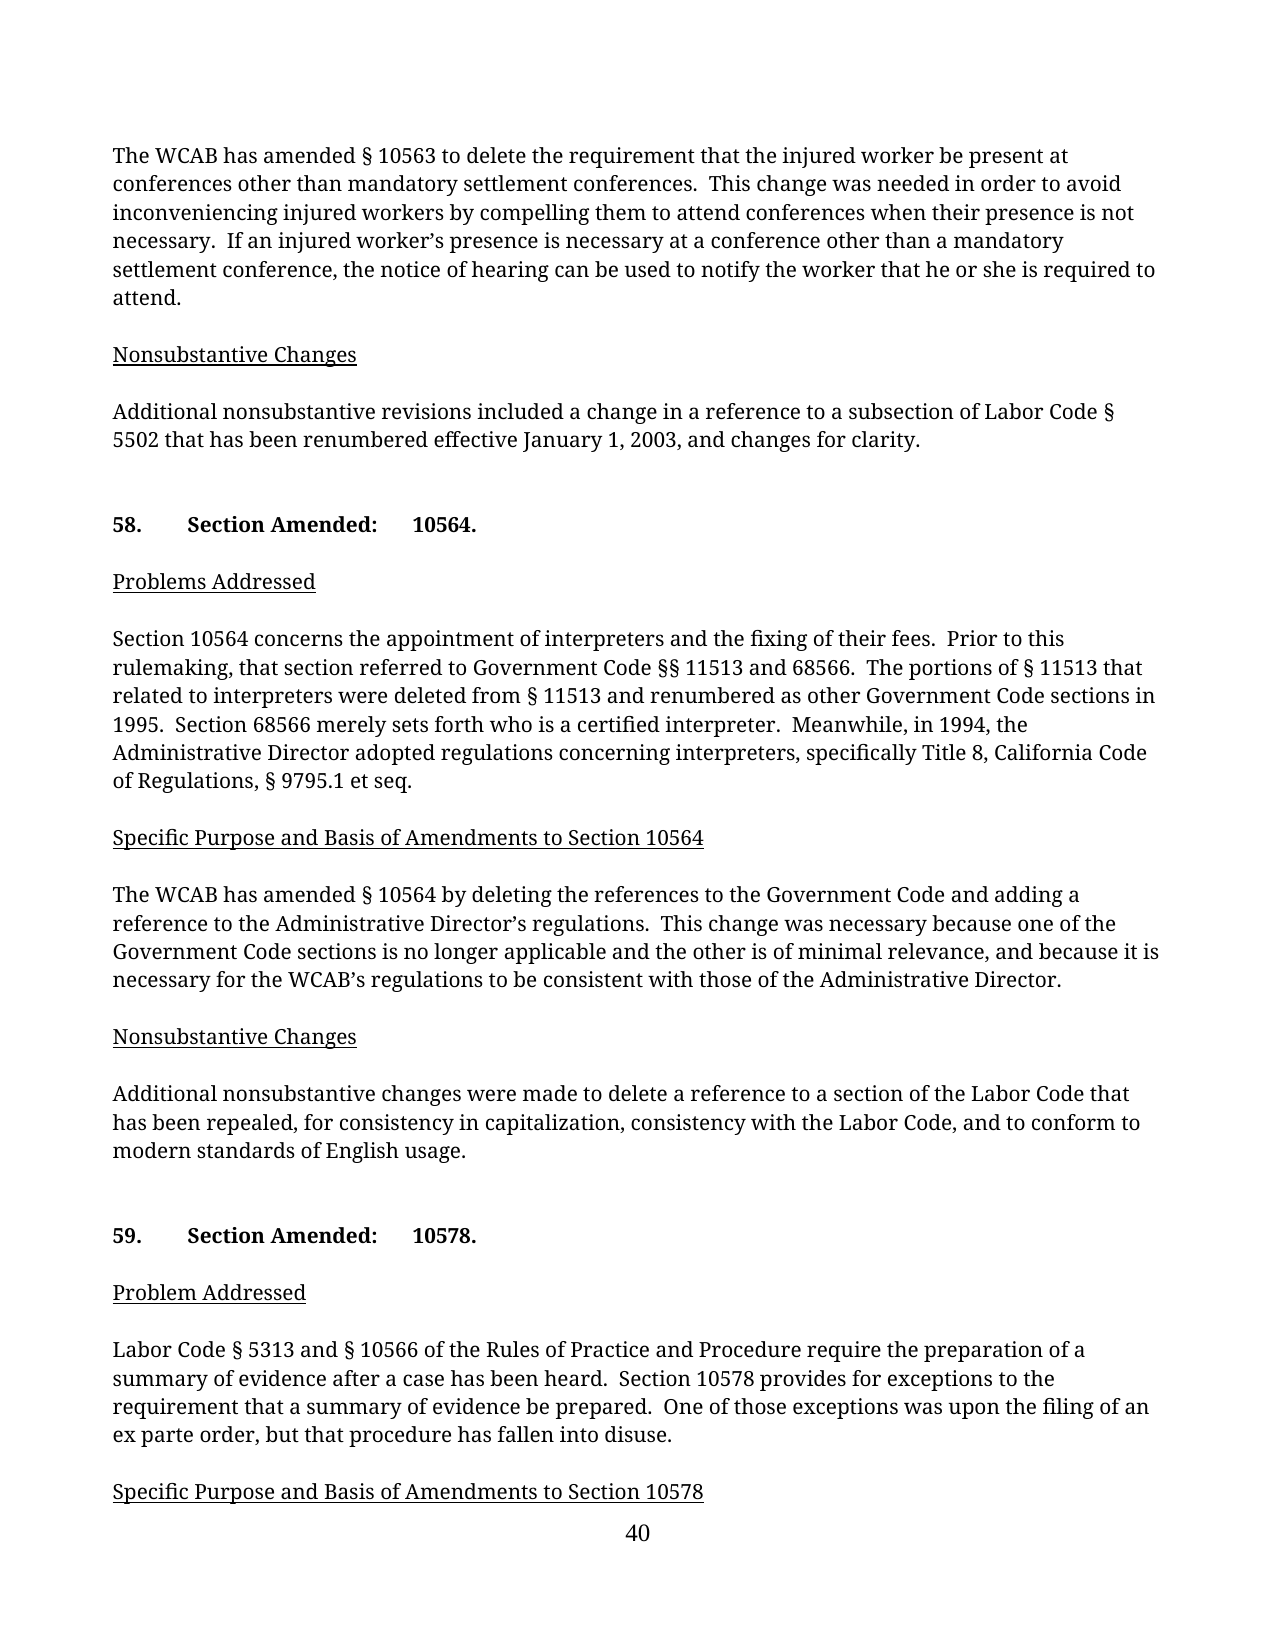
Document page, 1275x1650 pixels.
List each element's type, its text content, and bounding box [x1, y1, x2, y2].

text Specific Purpose and Basis of Amendments to Section 10578 [112, 1477, 1162, 1506]
text The WCAB has amended § 10563 to delete the requirement that the injured worker be present at conferences other than mandatory settlement conferences. This change was needed in order to avoid inconveniencing injured workers by compelling them to attend conferences when their presence is not necessary. If an injured worker’s presence is necessary at a conference other than a mandatory settlement conference, the notice of hearing can be used to notify the worker that he or she is required to attend. [112, 141, 1162, 312]
text Nonsubstantive Changes [112, 1022, 1162, 1051]
subtitle 58. Section Amended: 10564. [112, 511, 1162, 539]
text Additional nonsubstantive changes were made to delete a reference to a section of the Labor Code that has been repealed, for consistency in capitalization, consistency with the Labor Code, and to conform to modern standards of English usage. [112, 1079, 1162, 1165]
text Problem Addressed [112, 1278, 1162, 1307]
text Nonsubstantive Changes [112, 340, 1162, 368]
text Section 10564 concerns the appointment of interpreters and the fixing of their fees. Prior to this rulemaking, that section referred to Government Code §§ 11513 and 68566. The portions of § 11513 that related to interpreters were deleted from § 11513 and renumbered as other Government Code sections in 1995. Section 68566 merely sets forth who is a certified interpreter. Meanwhile, in 1994, the Administrative Director adopted regulations concerning interpreters, specifically Title 8, California Code of Regulations, § 9795.1 et seq. [112, 624, 1162, 795]
text The WCAB has amended § 10564 by deleting the references to the Government Code and adding a reference to the Administrative Director’s regulations. This change was necessary because one of the Government Code sections is no longer applicable and the other is of minimal relevance, and because it is necessary for the WCAB’s regulations to be consistent with those of the Administrative Director. [112, 880, 1162, 994]
subtitle 59. Section Amended: 10578. [112, 1222, 1162, 1250]
text Specific Purpose and Basis of Amendments to Section 10564 [112, 823, 1162, 852]
text Problems Addressed [112, 567, 1162, 596]
text Labor Code § 5313 and § 10566 of the Rules of Practice and Procedure require the preparation of a summary of evidence after a case has been heard. Section 10578 provides for exceptions to the requirement that a summary of evidence be prepared. One of those exceptions was upon the filing of an ex parte order, but that procedure has fallen into disuse. [112, 1335, 1162, 1449]
text Additional nonsubstantive revisions included a change in a reference to a subsection of Labor Code § 5502 that has been renumbered effective January 1, 2003, and changes for clarity. [112, 397, 1162, 454]
